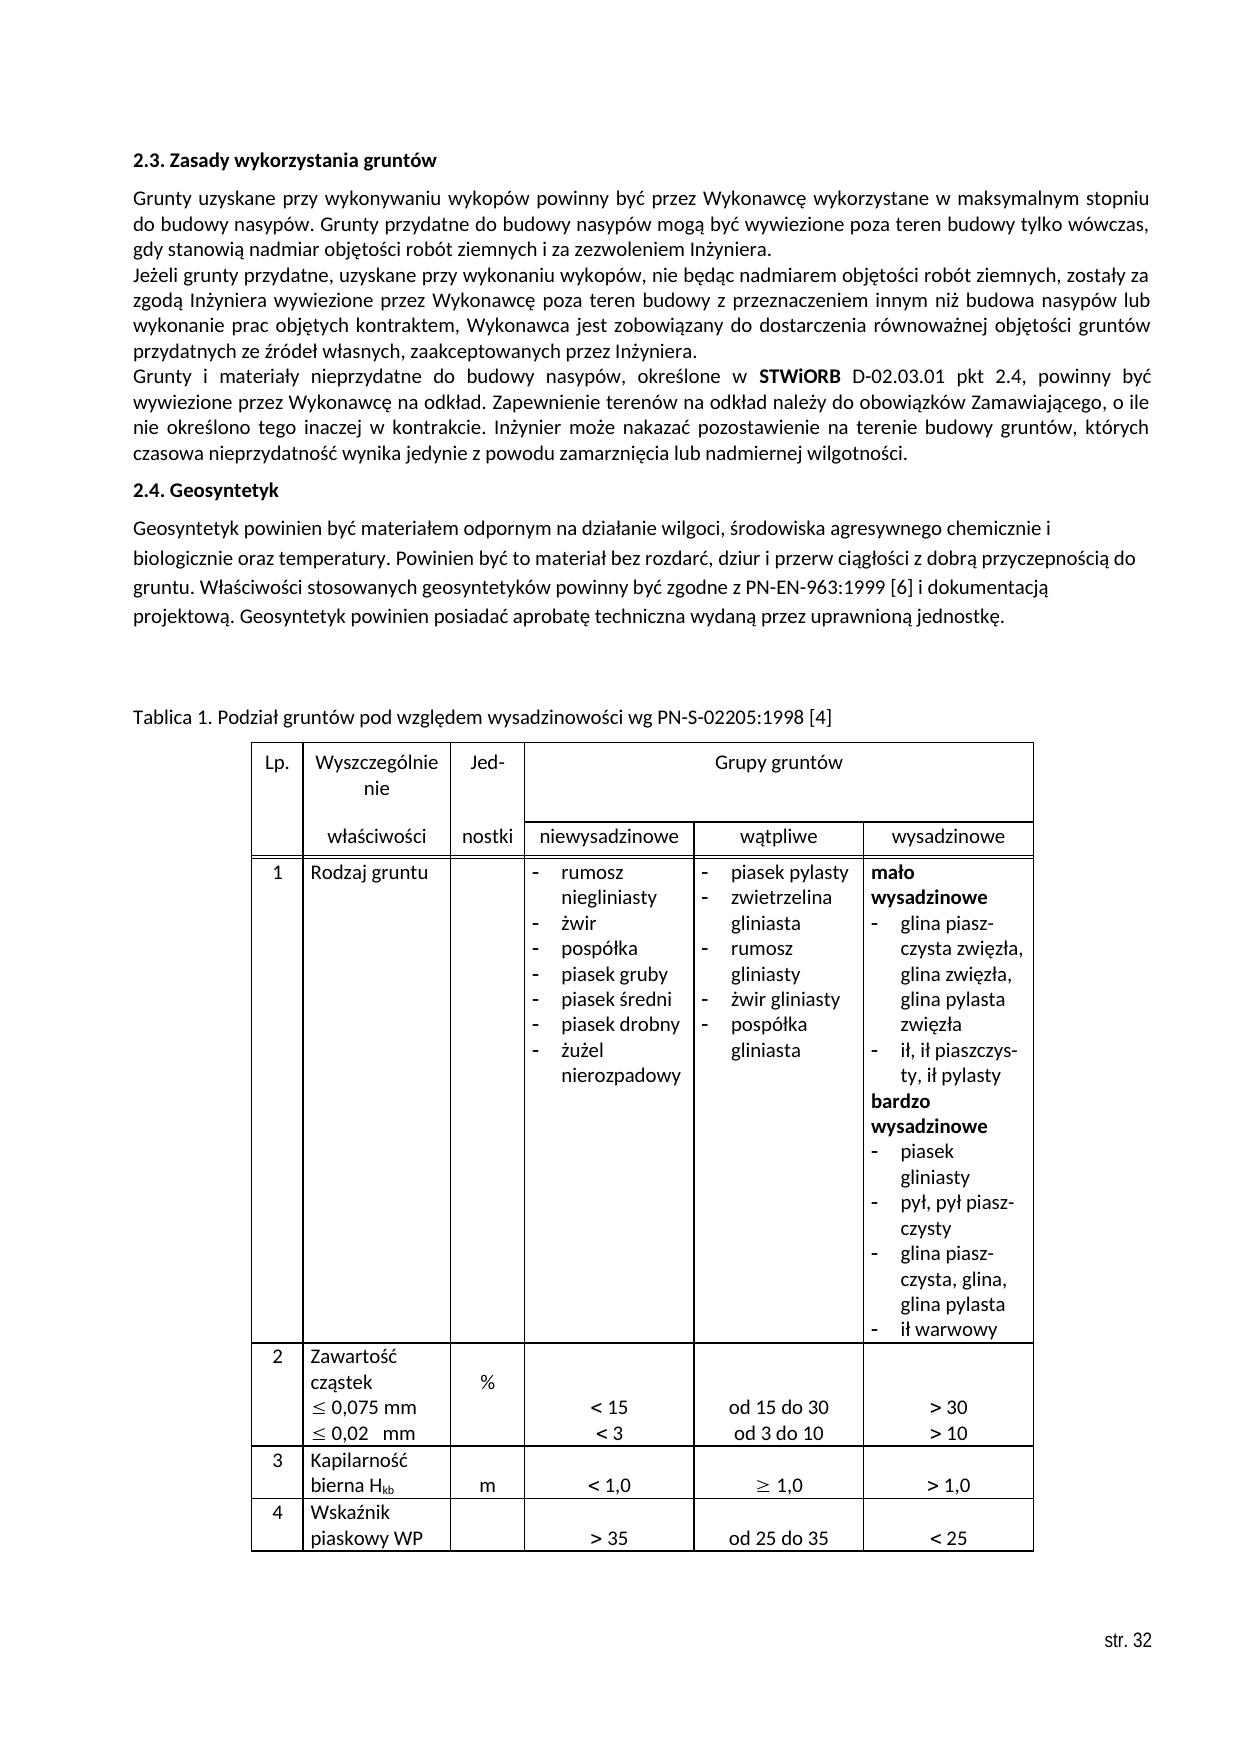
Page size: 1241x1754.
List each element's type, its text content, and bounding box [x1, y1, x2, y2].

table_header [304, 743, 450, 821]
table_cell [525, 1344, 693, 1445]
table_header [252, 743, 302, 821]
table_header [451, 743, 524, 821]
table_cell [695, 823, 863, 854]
text Geosyntetyk powinien być materiałem odpornym na działanie wilgoci, środowiska agresywnego chemicznie i biologicznie oraz temperatury. Powinien być to materiał bez rozdarć, dziur i przerw ciągłości z dobrą przyczepnością do gruntu. Właściwości stosowanych geosyntetyków powinny być zgodne z PN-EN-963:1999 [6] i dokumentacją projektową. Geosyntetyk powinien posiadać aprobatę techniczna wydaną przez uprawnioną jednostkę. [133, 516, 1152, 628]
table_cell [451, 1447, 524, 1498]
text Jeżeli grunty przydatne, uzyskane przy wykonaniu wykopów, nie będąc nadmiarem objętości robót ziemnych, zostały za zgodą Inżyniera wywiezione przez Wykonawcę poza teren budowy z przeznaczeniem innym niż budowa nasypów lub wykonanie prac objętych kontraktem, Wykonawca jest zobowiązany do dostarczenia równoważnej objętości gruntów przydatnych ze źródeł własnych, zaakceptowanych przez Inżyniera. [133, 262, 1152, 363]
text Tablica 1. Podział gruntów pod względem wysadzinowości wg PN-S-02205:1998 [4] [133, 704, 1152, 729]
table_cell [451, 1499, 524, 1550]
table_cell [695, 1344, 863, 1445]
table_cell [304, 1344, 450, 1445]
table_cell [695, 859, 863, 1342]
text Grunty uzyskane przy wykonywaniu wykopów powinny być przez Wykonawcę wykorzystane w maksymalnym stopniu do budowy nasypów. Grunty przydatne do budowy nasypów mogą być wywiezione poza teren budowy tylko wówczas, gdy stanowią nadmiar objętości robót ziemnych i za zezwoleniem Inżyniera. [133, 186, 1152, 262]
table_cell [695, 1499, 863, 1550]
subtitle 2.3. Zasady wykorzystania gruntów [133, 148, 1152, 173]
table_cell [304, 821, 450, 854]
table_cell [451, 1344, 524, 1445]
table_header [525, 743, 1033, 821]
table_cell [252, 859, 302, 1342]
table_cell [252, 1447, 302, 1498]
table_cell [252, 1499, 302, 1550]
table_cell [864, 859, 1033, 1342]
text 2.4. Geosyntetyk [133, 478, 1152, 503]
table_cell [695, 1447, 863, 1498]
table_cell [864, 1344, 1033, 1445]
text Grunty i materiały nieprzydatne do budowy nasypów, określone w STWiORB D-02.03.01 pkt 2.4, powinny być wywiezione przez Wykonawcę na odkład. Zapewnienie terenów na odkład należy do obowiązków Zamawiającego, o ile nie określono tego inaczej w kontrakcie. Inżynier może nakazać pozostawienie na terenie budowy gruntów, których czasowa nieprzydatność wynika jedynie z powodu zamarznięcia lub nadmiernej wilgotności. [133, 363, 1152, 465]
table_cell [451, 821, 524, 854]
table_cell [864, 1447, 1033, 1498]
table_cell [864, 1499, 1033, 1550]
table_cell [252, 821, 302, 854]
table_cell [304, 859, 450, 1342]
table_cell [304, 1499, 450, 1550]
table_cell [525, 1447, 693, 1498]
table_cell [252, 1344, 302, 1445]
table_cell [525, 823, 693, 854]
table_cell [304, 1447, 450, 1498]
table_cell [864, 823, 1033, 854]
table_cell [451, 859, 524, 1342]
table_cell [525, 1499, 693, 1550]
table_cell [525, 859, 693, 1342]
